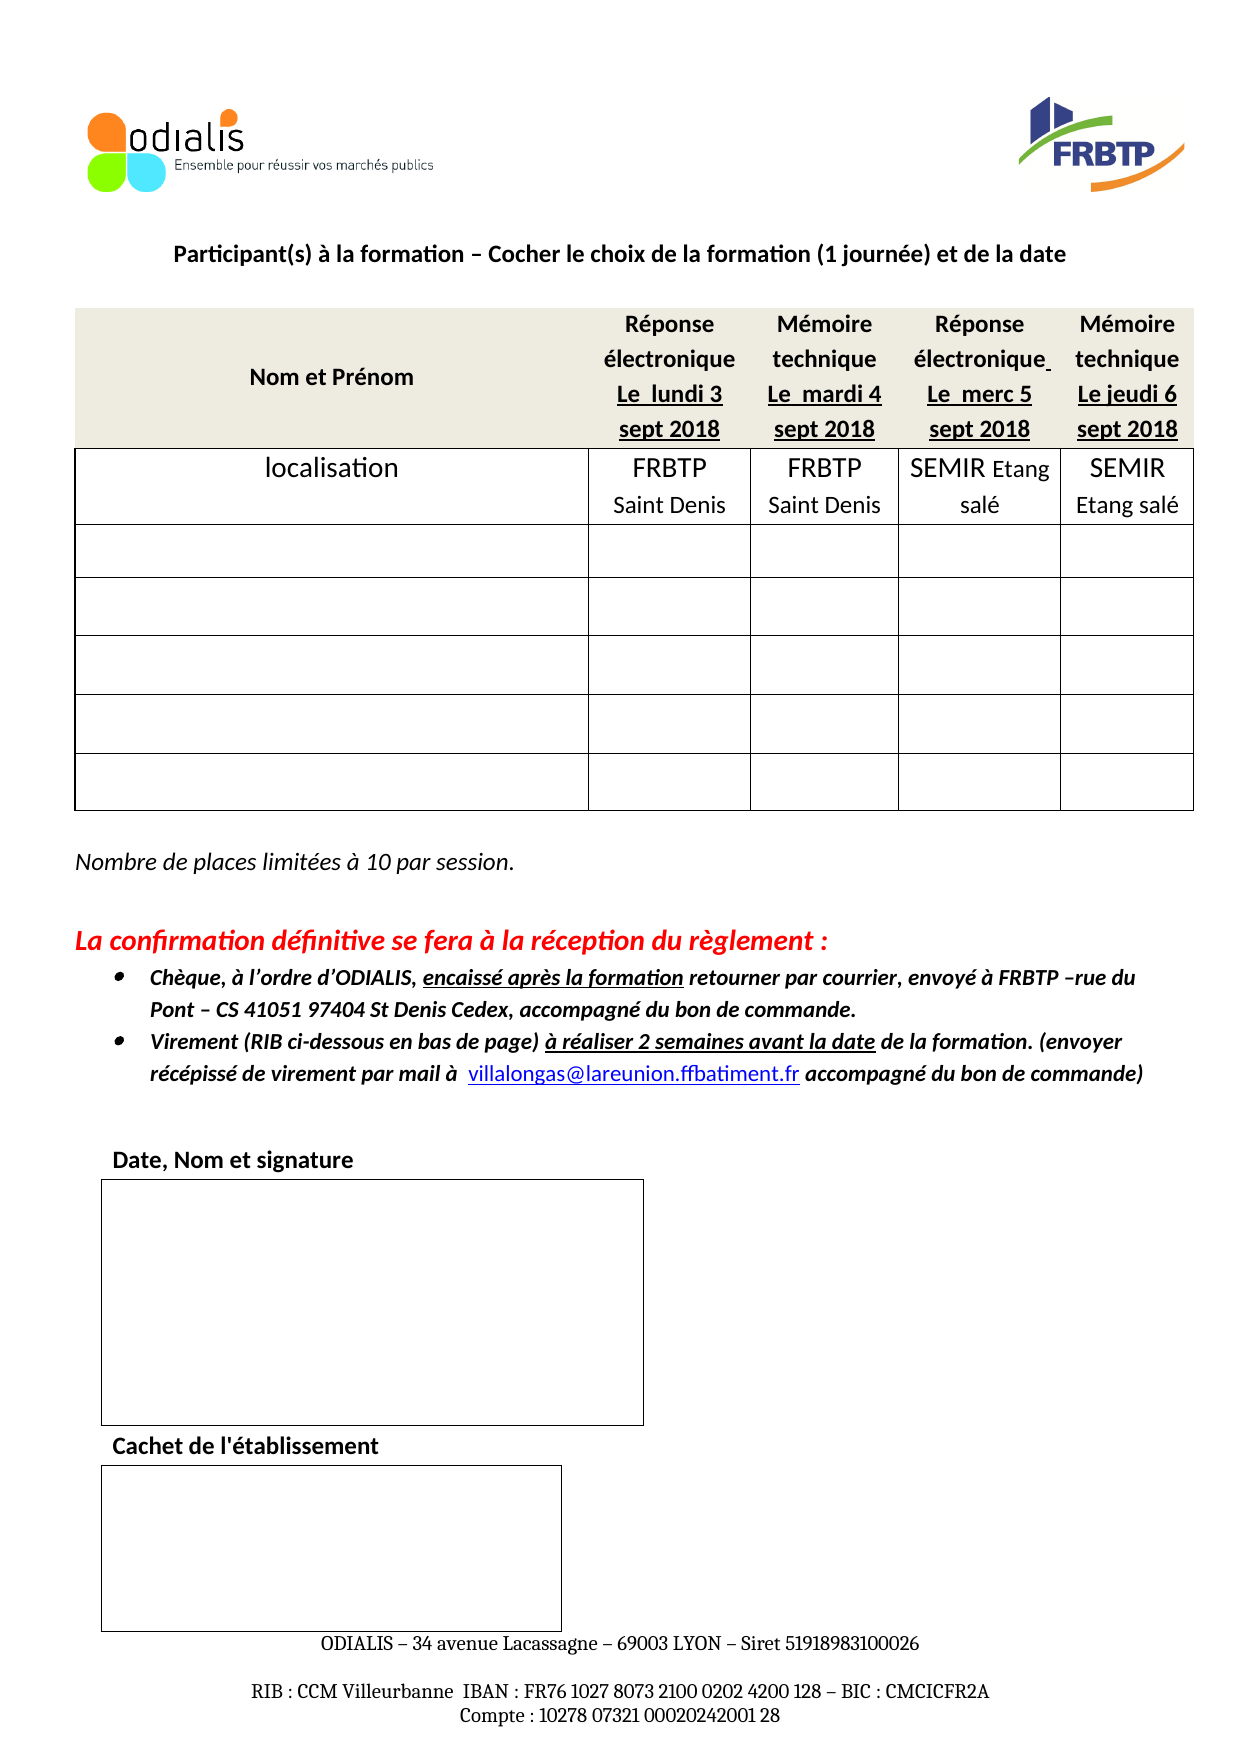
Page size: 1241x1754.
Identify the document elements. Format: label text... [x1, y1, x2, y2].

table_cell SEMIR Etang salé [899, 449, 1060, 524]
table_cell [1061, 525, 1193, 577]
table_cell [751, 695, 898, 752]
table_cell [76, 636, 588, 694]
picture [87, 109, 433, 192]
table_cell FRBTP Saint Denis [589, 449, 750, 524]
table_header Mémoire technique Le jeudi 6 sept 2018 [1061, 308, 1194, 448]
table_header Réponse électronique Le lundi 3 sept 2018 [588, 308, 751, 448]
table_cell [1061, 636, 1193, 694]
table_cell [102, 1466, 561, 1631]
table_cell [751, 636, 898, 694]
text Participant(s) à la formation – Cocher le choix de la formation (1 journée) et de la date [75, 238, 1165, 269]
table_header Cachet de l'établissement [101, 1426, 562, 1464]
table_cell [76, 525, 588, 577]
table_cell [76, 578, 588, 635]
list Virement (RIB ci-dessous en bas de page) à réaliser 2 semaines avant la date de la formation. (envoyer récépissé de virement par mail à villalongas@lareunion.ffbatiment.fr accompagné du bon de commande) [112, 1027, 1165, 1087]
table_cell [751, 525, 898, 577]
table_cell [899, 695, 1060, 752]
text La confirmation définitive se fera à la réception du règlement : [75, 922, 1165, 958]
table_cell [589, 525, 750, 577]
table_cell SEMIR Etang salé [1061, 449, 1193, 524]
table_cell [76, 695, 588, 752]
table_cell [76, 754, 588, 810]
table_cell localisation [76, 449, 588, 524]
table_cell [899, 754, 1060, 810]
table_cell [899, 636, 1060, 694]
table_cell FRBTP Saint Denis [751, 449, 898, 524]
table_header Réponse électronique Le merc 5 sept 2018 [898, 308, 1061, 448]
table_header Nom et Prénom [75, 308, 588, 448]
table_cell [1061, 695, 1193, 752]
table_cell [102, 1180, 643, 1425]
table_cell [899, 578, 1060, 635]
table_cell [899, 525, 1060, 577]
table_cell [1061, 754, 1193, 810]
list Chèque, à l’ordre d’ODIALIS, encaissé après la formation retourner par courrier, envoyé à FRBTP –rue du Pont – CS 41051 97404 St Denis Cedex, accompagné du bon de commande. [112, 963, 1165, 1023]
table_cell [751, 754, 898, 810]
picture [1018, 97, 1185, 192]
table_header Mémoire technique Le mardi 4 sept 2018 [751, 308, 898, 448]
table_cell [589, 578, 750, 635]
table_cell [589, 754, 750, 810]
table_cell [751, 578, 898, 635]
table_cell [589, 695, 750, 752]
table_header Date, Nom et signature [101, 1145, 644, 1179]
table_cell [589, 636, 750, 694]
table_cell [1061, 578, 1193, 635]
text Nombre de places limitées à 10 par session. [75, 846, 1165, 877]
